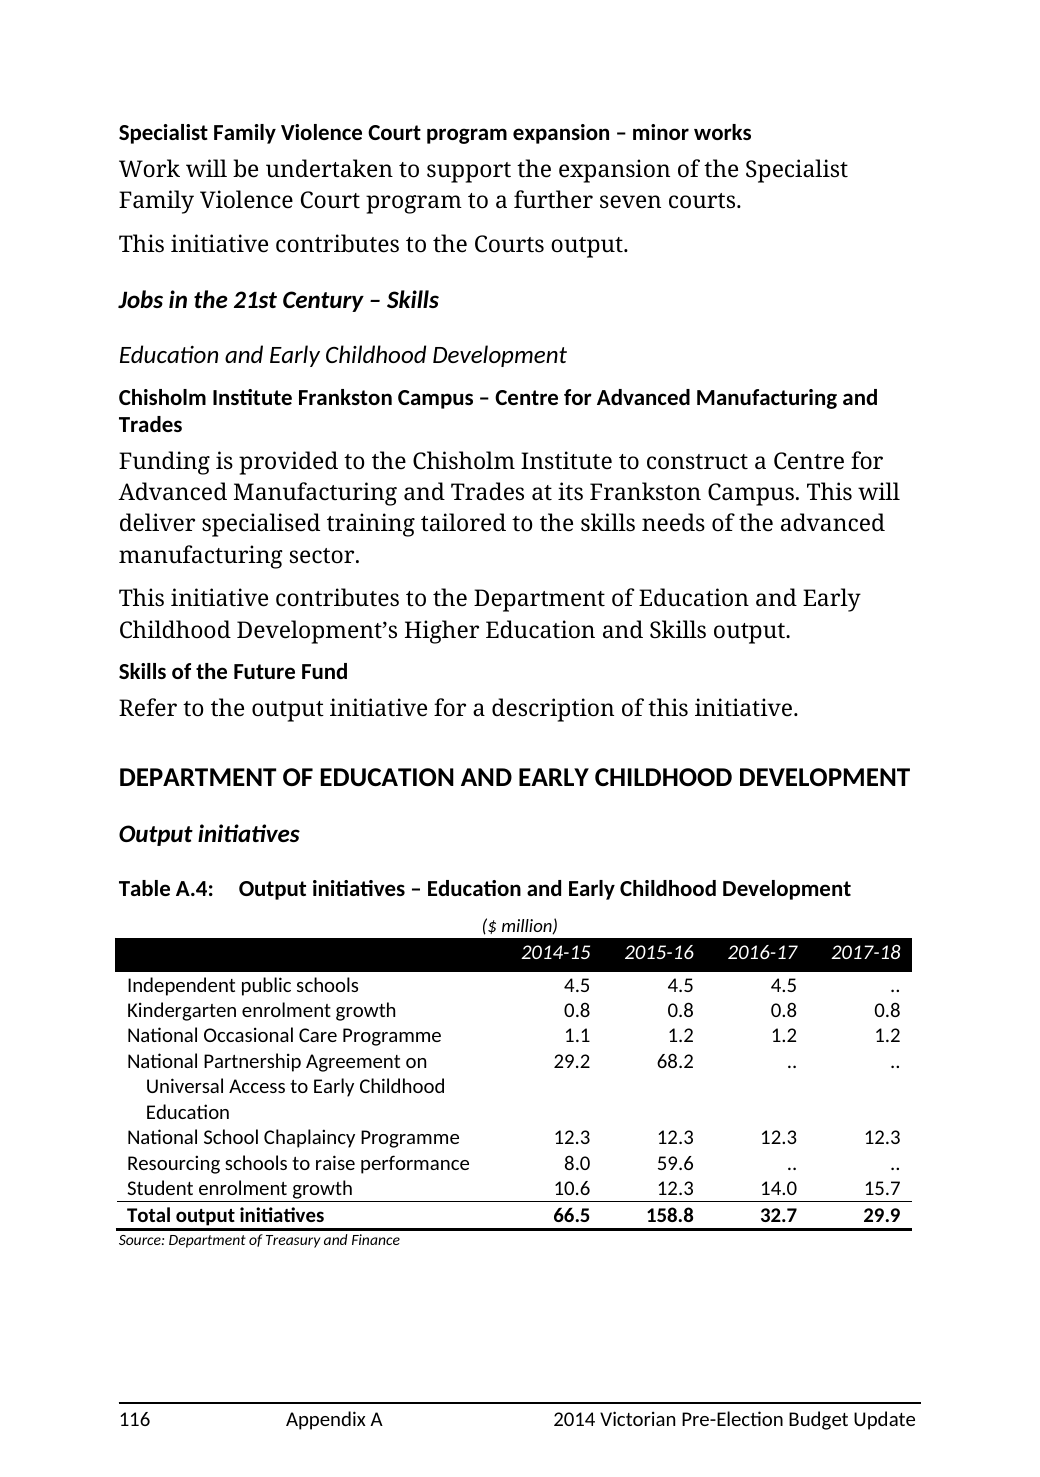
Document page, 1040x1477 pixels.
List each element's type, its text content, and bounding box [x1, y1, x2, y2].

subtitle Education and Early Childhood Development [118, 339, 921, 370]
text Refer to the output initiative for a description of this initiative. [118, 692, 921, 723]
subtitle Department of Education and Early Childhood Development [118, 760, 921, 793]
subtitle Specialist Family Violence Court program expansion – minor works [118, 118, 921, 147]
text This initiative contributes to the Courts output. [118, 228, 921, 259]
text Funding is provided to the Chisholm Institute to construct a Centre for Advanced Manufacturing and Trades at its Frankston Campus. This will deliver specialised training tailored to the skills needs of the advanced manufacturing sector. [118, 445, 921, 570]
subtitle Jobs in the 21st Century – Skills [118, 284, 921, 314]
text This initiative contributes to the Department of Education and Early Childhood Development’s Higher Education and Skills output. [118, 582, 921, 645]
subtitle Chisholm Institute Frankston Campus – Centre for Advanced Manufacturing and Trades [118, 383, 921, 439]
text ($ million) [118, 914, 921, 937]
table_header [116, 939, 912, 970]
text Work will be undertaken to support the expansion of the Specialist Family Violence Court program to a further seven courts. [118, 153, 921, 215]
subtitle Output initiatives [118, 818, 921, 849]
subtitle Table A.4: Output initiatives – Education and Early Childhood Development [118, 874, 921, 902]
text Source: Department of Treasury and Finance [118, 1231, 921, 1250]
subtitle Skills of the Future Fund [118, 657, 921, 685]
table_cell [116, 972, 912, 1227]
